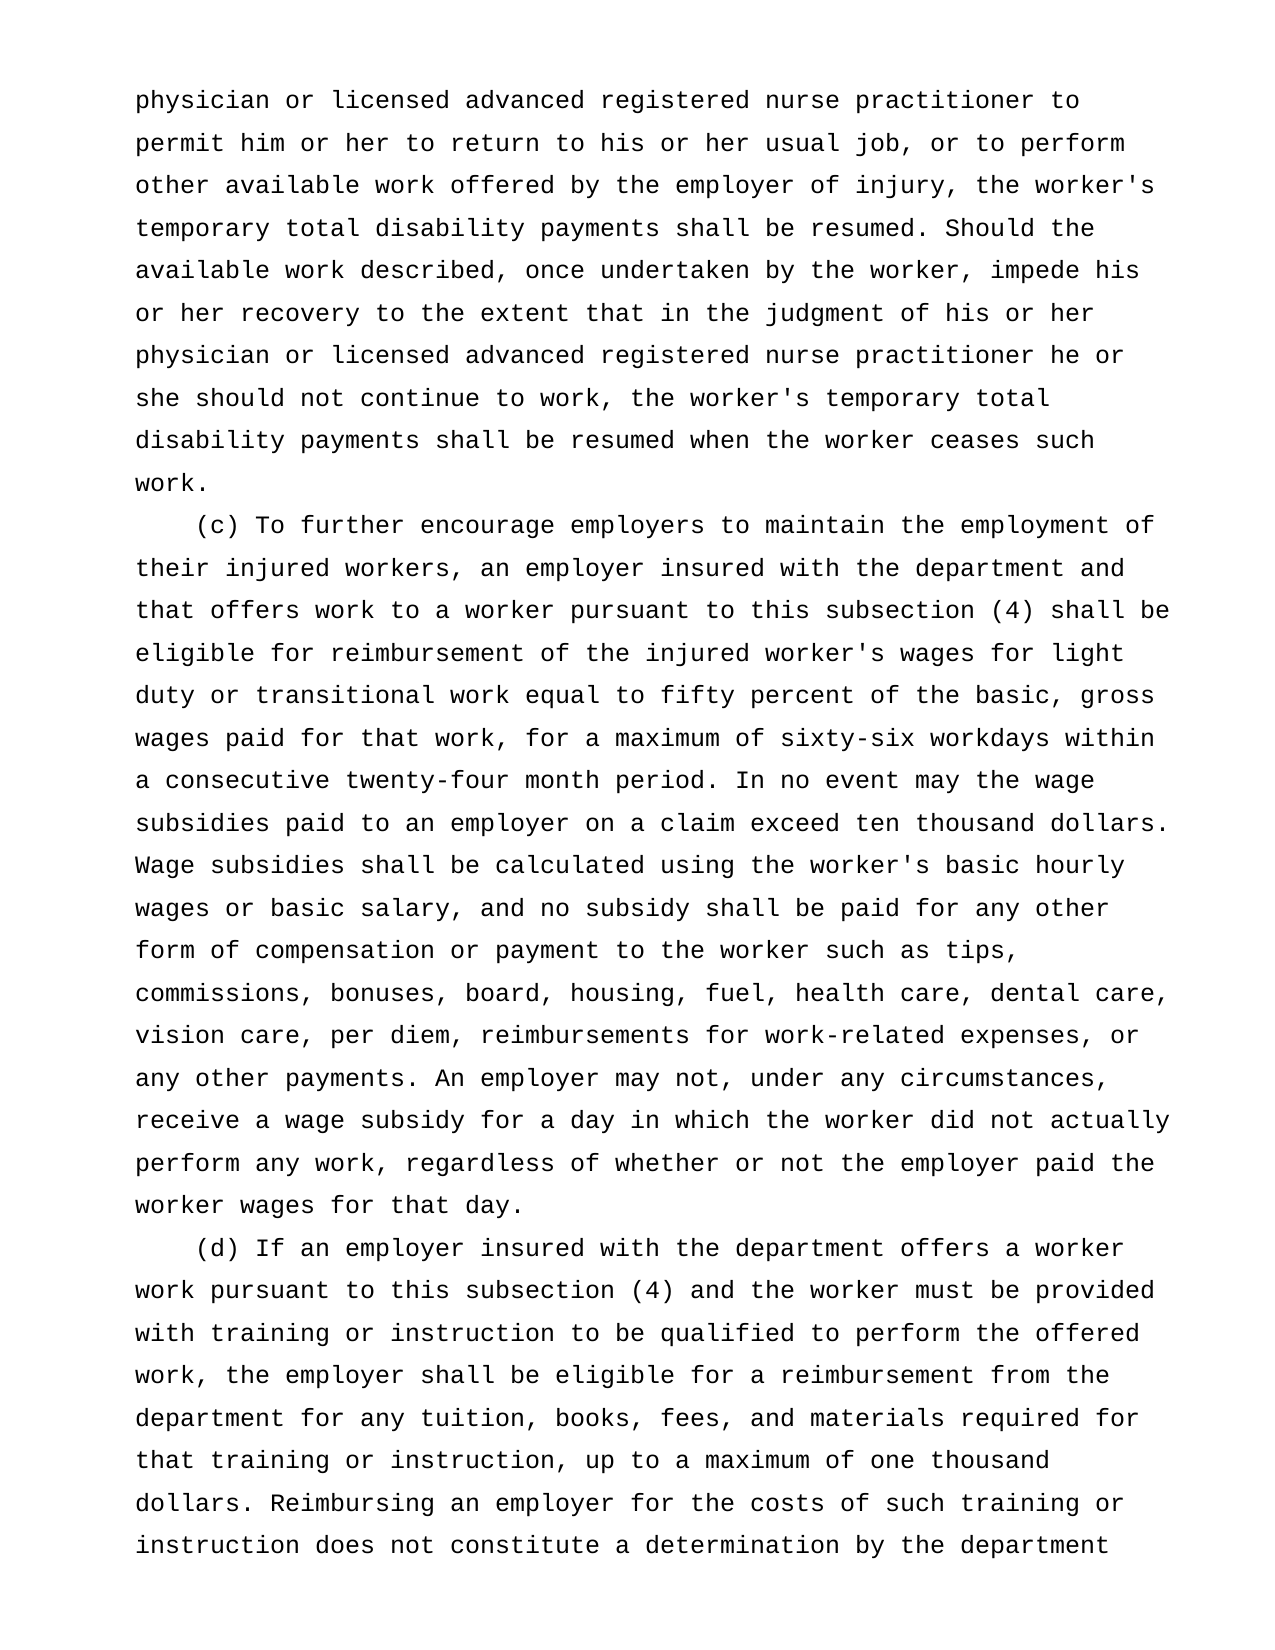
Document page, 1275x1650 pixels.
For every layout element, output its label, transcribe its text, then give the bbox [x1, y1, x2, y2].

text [135, 1222, 1170, 1562]
text (c) To further encourage employers to maintain the employment of their injured workers, an employer insured with the department and that offers work to a worker pursuant to this subsection (4) shall be eligible for reimbursement of the injured worker's wages for light duty or transitional work equal to fifty percent of the basic, gross wages paid for that work, for a maximum of sixty-six workdays within a consecutive twenty-four month period. In no event may the wage subsidies paid to an employer on a claim exceed ten thousand dollars. Wage subsidies shall be calculated using the worker's basic hourly wages or basic salary, and no subsidy shall be paid for any other form of compensation or payment to the worker such as tips, commissions, bonuses, board, housing, fuel, health care, dental care, vision care, per diem, reimbursements for work-related expenses, or any other payments. An employer may not, under any circumstances, receive a wage subsidy for a day in which the worker did not actually perform any work, regardless of whether or not the employer paid the worker wages for that day. [135, 500, 1170, 1222]
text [135, 75, 1170, 500]
